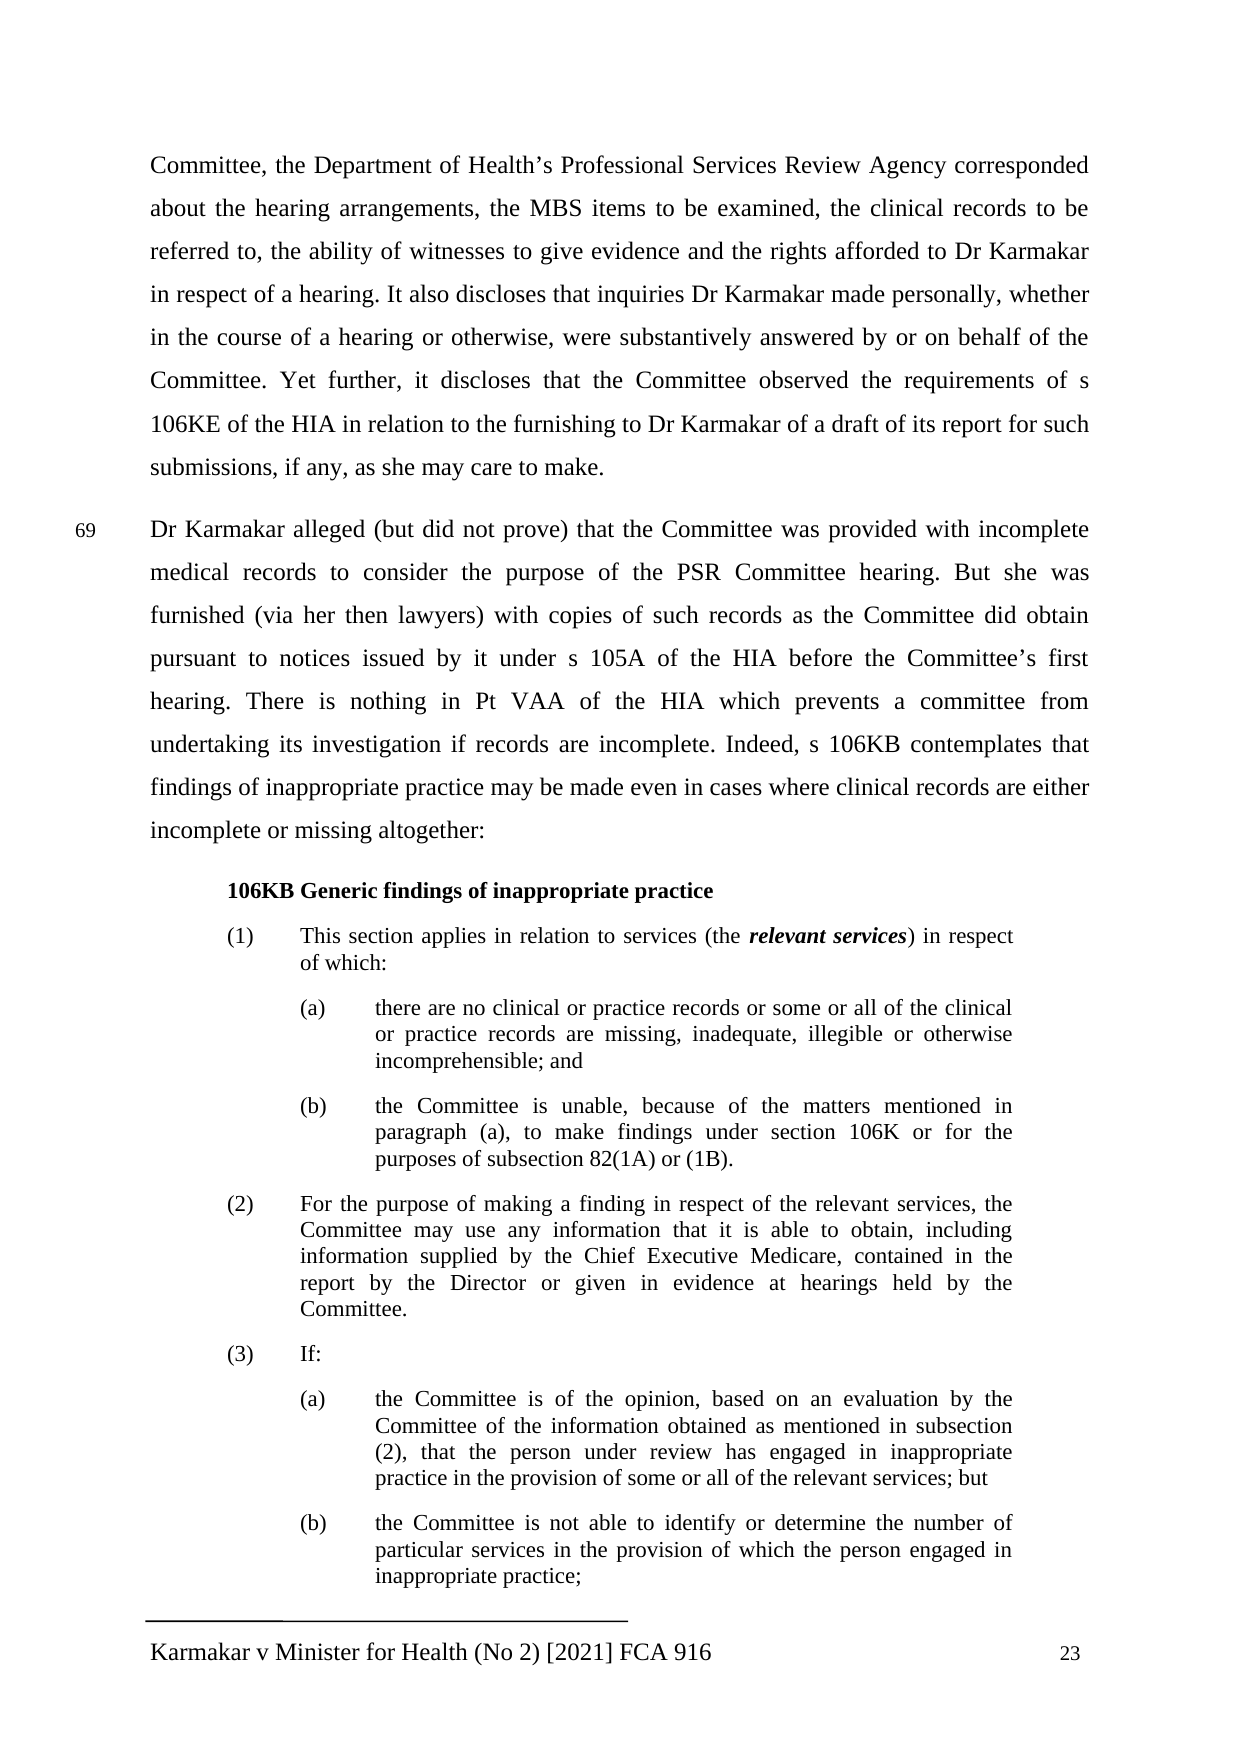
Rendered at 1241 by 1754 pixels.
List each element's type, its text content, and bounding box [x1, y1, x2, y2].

text (2) For the purpose of making a finding in respect of the relevant services, the Committee may use any information that it is able to obtain, including information supplied by the Chief Executive Medicare, contained in the report by the Director or given in evidence at hearings held by the Committee. [227, 1190, 1013, 1321]
text 106KB Generic findings of inappropriate practice [227, 877, 1013, 904]
text (1) This section applies in relation to services (the relevant services) in respect of which: [227, 923, 1013, 975]
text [75, 150, 1090, 481]
text (b) the Committee is not able to identify or determine the number of particular services in the provision of which the person engaged in inappropriate practice; [300, 1509, 1013, 1588]
text (b) the Committee is unable, because of the matters mentioned in paragraph (a), to make findings under section 106K or for the purposes of subsection 82(1A) or (1B). [300, 1092, 1013, 1171]
text (a) there are no clinical or practice records or some or all of the clinical or practice records are missing, inadequate, illegible or otherwise incomprehensible; and [300, 994, 1013, 1073]
text (a) the Committee is of the opinion, based on an evaluation by the Committee of the information obtained as mentioned in subsection (2), that the person under review has engaged in inappropriate practice in the provision of some or all of the relevant services; but [300, 1385, 1013, 1491]
text Dr Karmakar alleged (but did not prove) that the Committee was provided with incomplete medical records to consider the purpose of the PSR Committee hearing. But she was furnished (via her then lawyers) with copies of such records as the Committee did obtain pursuant to notices issued by it under s 105A of the HIA before the Committee’s first hearing. There is nothing in Pt VAA of the HIA which prevents a committee from undertaking its investigation if records are incomplete. Indeed, s 106KB contemplates that findings of inappropriate practice may be made even in cases where clinical records are either incomplete or missing altogether: [75, 514, 1090, 844]
text (3) If: [227, 1340, 1013, 1367]
